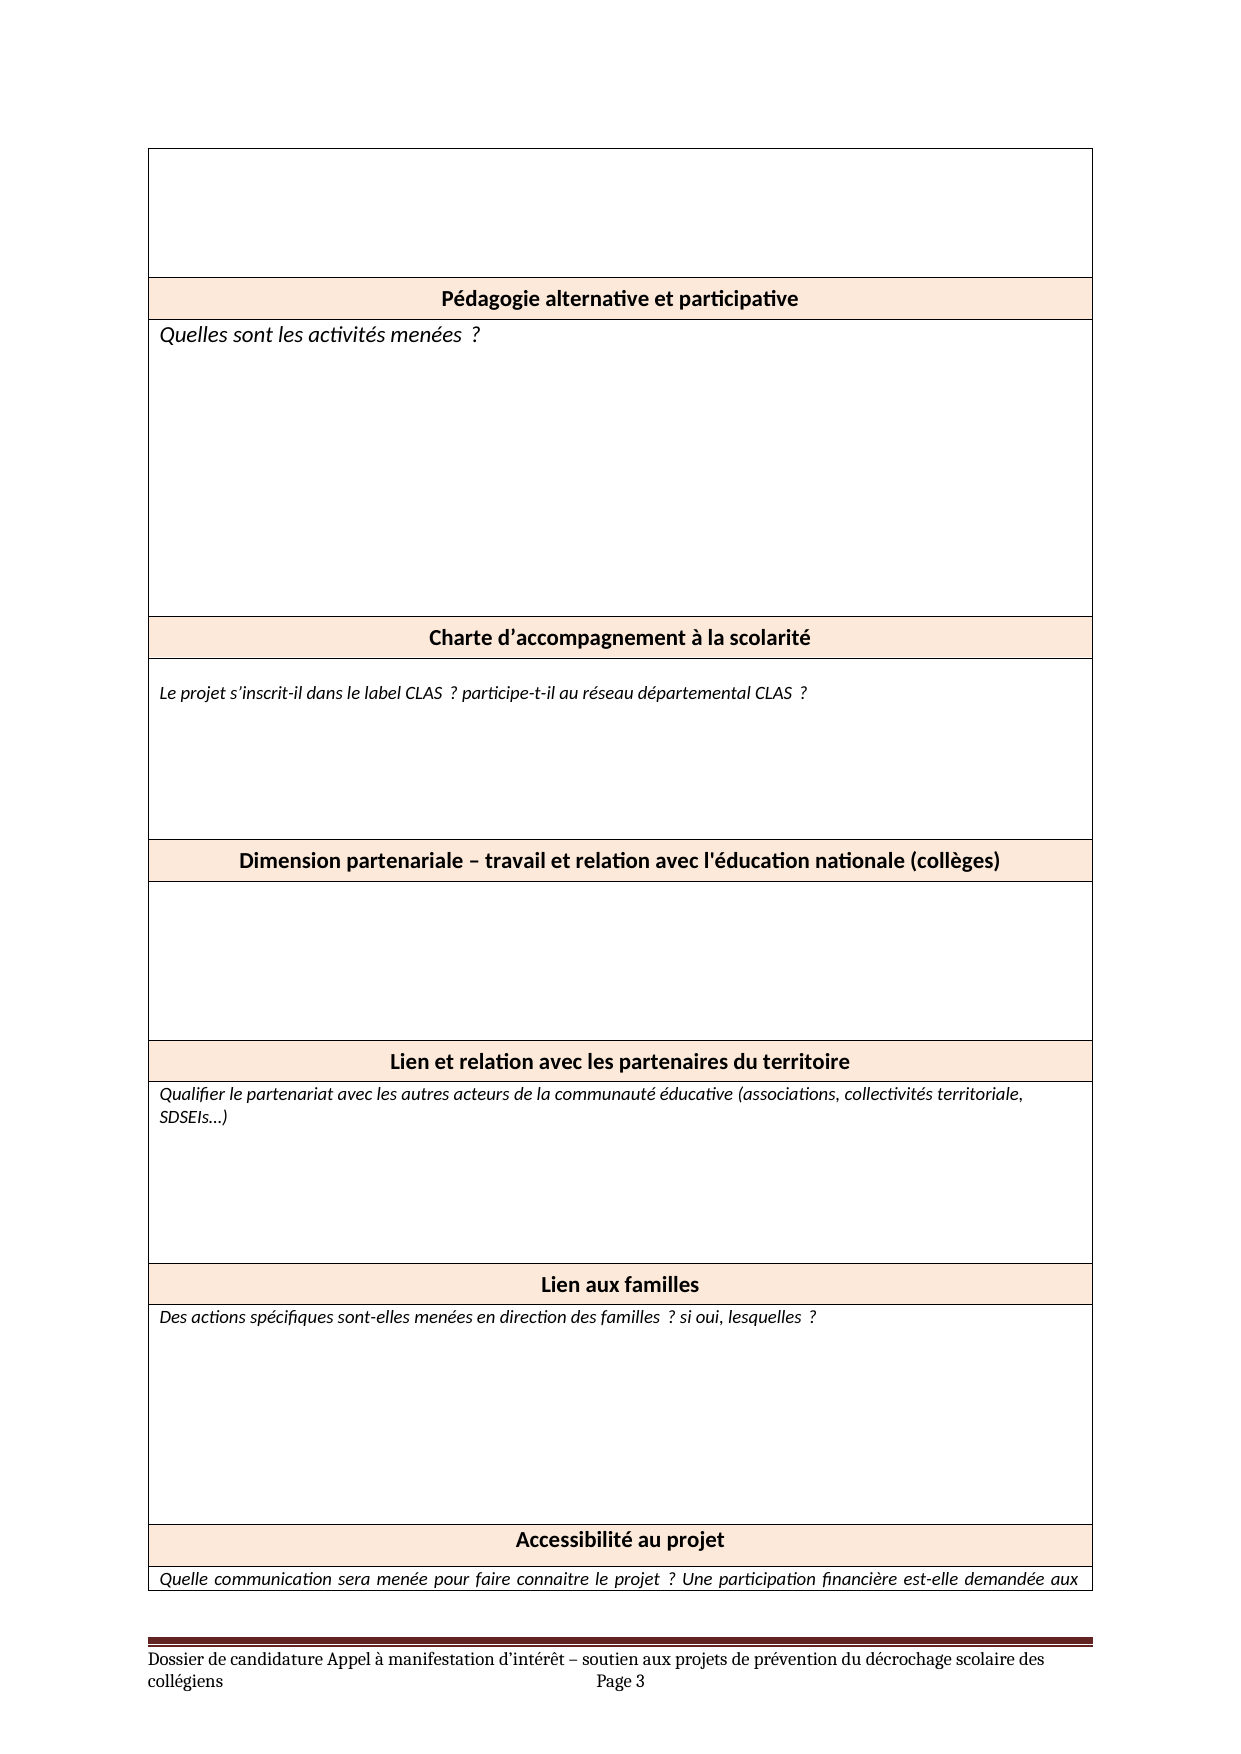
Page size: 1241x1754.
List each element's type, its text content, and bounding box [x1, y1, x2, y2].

table_cell [149, 149, 1092, 277]
table_cell Accessibilité au projet [149, 1525, 1092, 1566]
table_cell [149, 882, 1092, 1039]
table_cell Quelles sont les activités menées ? [149, 320, 1092, 616]
table_cell Lien et relation avec les partenaires du territoire [149, 1041, 1092, 1081]
table_cell Dimension partenariale – travail et relation avec l'éducation nationale (collèges) [149, 840, 1092, 881]
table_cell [149, 1567, 1092, 1589]
table_cell Le projet s’inscrit-il dans le label CLAS ? participe-t-il au réseau départemental CLAS ? [149, 659, 1092, 839]
table_cell Qualifier le partenariat avec les autres acteurs de la communauté éducative (associations, collectivités territoriale, SDSEIs…) [149, 1082, 1092, 1263]
table_cell Pédagogie alternative et participative [149, 278, 1092, 319]
table_cell Charte d’accompagnement à la scolarité [149, 617, 1092, 657]
table_cell Lien aux familles [149, 1264, 1092, 1304]
table_cell Des actions spécifiques sont-elles menées en direction des familles ? si oui, lesquelles ? [149, 1305, 1092, 1524]
